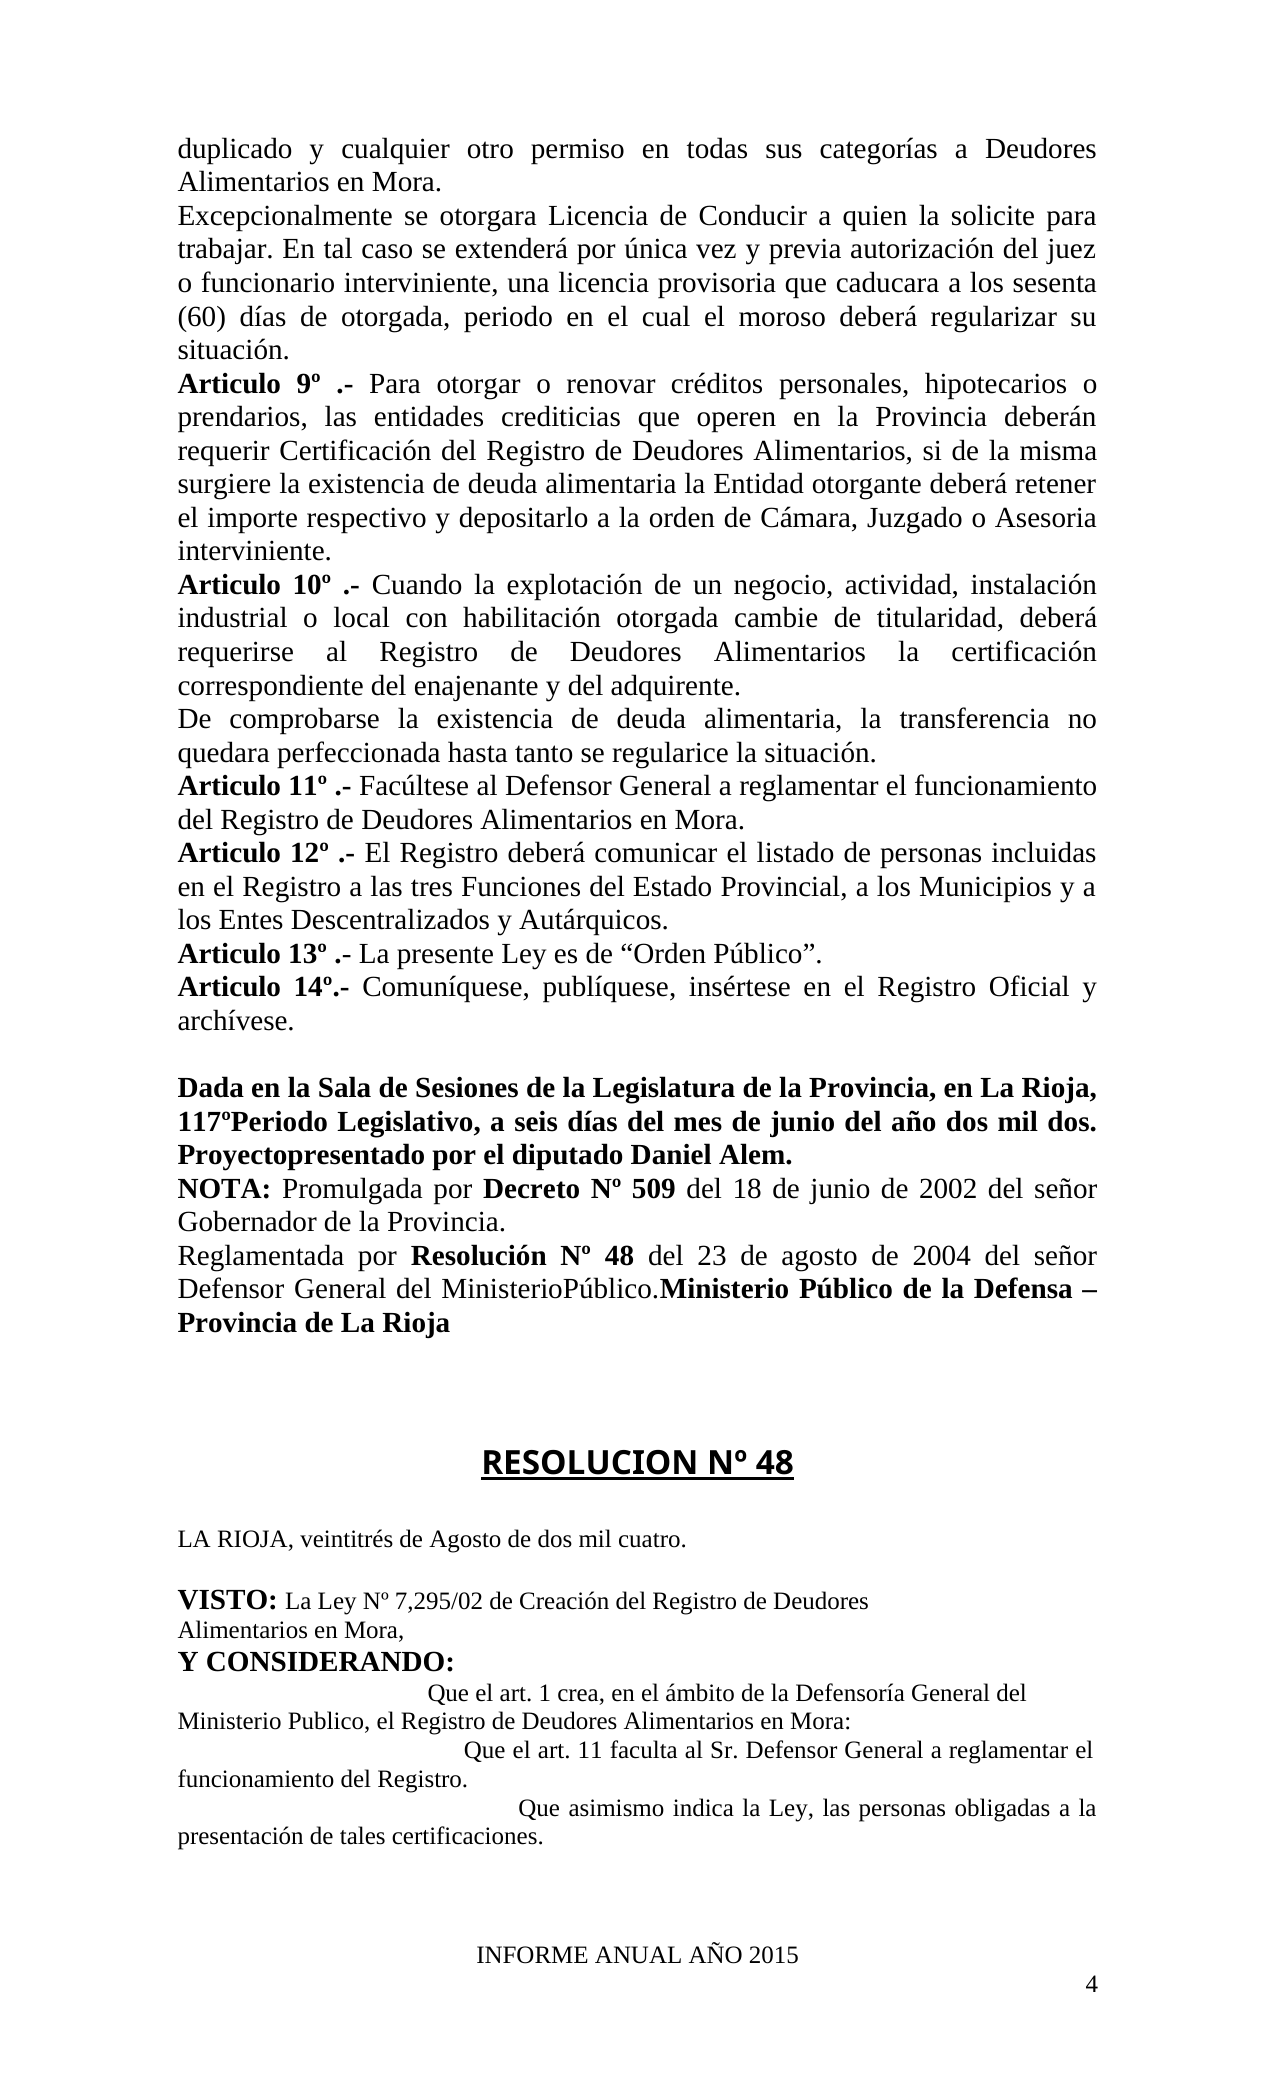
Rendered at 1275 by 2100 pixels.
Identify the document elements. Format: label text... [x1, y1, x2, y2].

text , veintitrés de Agosto de dos mil cuatro. [177, 1524, 1098, 1553]
text Articulo 14º.- Comuníquese, publíquese, insértese en el Registro Oficial y archívese. [177, 969, 1098, 1037]
text Que el art. 1 crea, en el ámbito de del Ministerio Publico, el Registro de Deudores Alimentarios en Mora: [177, 1678, 1098, 1735]
text NOTA: Promulgada por Decreto Nº 509 del 18 de junio de 2002 del señor Gobernador de [177, 1171, 1098, 1238]
text VISTO: º 7,295/02 de Creación del Registro de Deudores [177, 1582, 1098, 1615]
text Articulo 12º .- El Registro deberá comunicar el listado de personas incluidas en el Registro a las tres Funciones del Estado Provincial, a los Municipios y a los Entes Descentralizados y Autárquicos. [177, 835, 1098, 936]
text RESOLUCION Nº 48 [177, 1439, 1098, 1484]
text Excepcionalmente se otorgara Licencia de Conducir a quien la solicite para trabajar. En tal caso se extenderá por única vez y previa autorización del juez o funcionario interviniente, una licencia provisoria que caducara a los sesenta (60) días de otorgada, periodo en el cual el moroso deberá regularizar su situación. [177, 198, 1098, 366]
text Que el art. 11 faculta al Sr. Defensor General a reglamentar el funcionamiento del Registro. [177, 1735, 1098, 1793]
text Articulo 13º .- La presente Ley es de “Orden Público”. [177, 936, 1098, 969]
text Reglamentada por Resolución Nº 48 del 23 de agosto de 2004 del señor Defensor General del MinisterioPúblico.Ministerio Público de – Provincia de [177, 1238, 1098, 1338]
text Articulo 10º .- Cuando la explotación de un negocio, actividad, instalación industrial o local con habilitación otorgada cambie de titularidad, deberá requerirse al Registro de Deudores Alimentarios la certificación correspondiente del enajenante y del adquirente. [177, 567, 1098, 701]
text Y CONSIDERANDO: [177, 1644, 1098, 1678]
text Articulo 9º .- Para otorgar o renovar créditos personales, hipotecarios o prendarios, las entidades crediticias que operen en deberán requerir Certificación del Registro de Deudores Alimentarios, si de la misma surgiere la existencia de deuda alimentaria otorgante deberá retener el importe respectivo y depositarlo a la orden de Cámara, Juzgado o Asesoria interviniente. [177, 366, 1098, 567]
text Que asimismo indica , las personas obligadas a la presentación de tales certificaciones. [177, 1793, 1098, 1850]
text Alimentarios en Mora, [177, 1615, 1098, 1644]
text Dada en de Sesiones de de , en , 117ºPeriodo Legislativo, a seis días del mes de junio del año dos mil dos. Proyectopresentado por el diputado Daniel Alem. [177, 1070, 1098, 1171]
text De comprobarse la existencia de deuda alimentaria, la transferencia no quedara perfeccionada hasta tanto se regularice la situación. [177, 701, 1098, 768]
text Articulo 11º .- Facúltese al Defensor General a reglamentar el funcionamiento del Registro de Deudores Alimentarios en Mora. [177, 768, 1098, 835]
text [177, 131, 1098, 198]
